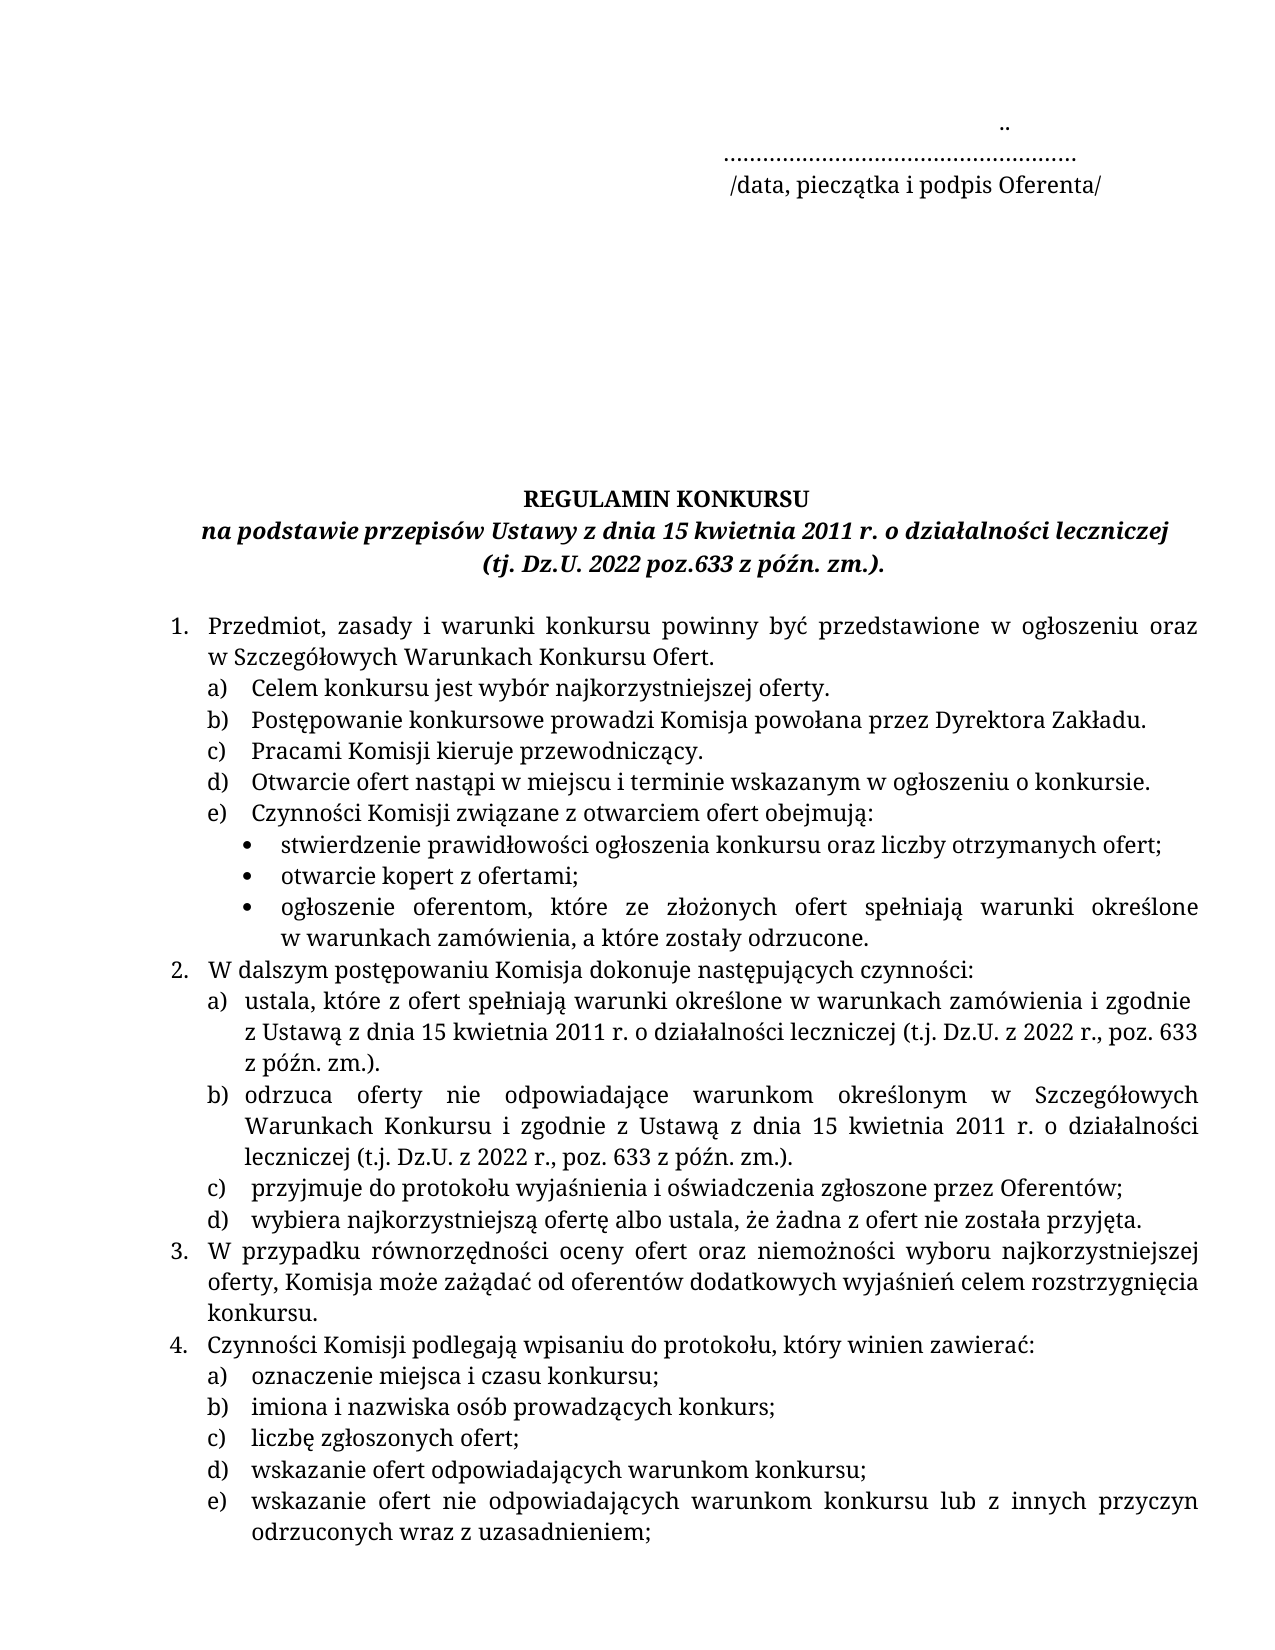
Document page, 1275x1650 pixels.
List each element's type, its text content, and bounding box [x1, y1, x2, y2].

list stwierdzenie prawidłowości ogłoszenia konkursu oraz liczby otrzymanych ofert; [243, 829, 1200, 860]
list wskazanie ofert odpowiadających warunkom konkursu; [207, 1454, 1200, 1485]
list Czynności Komisji związane z otwarciem ofert obejmują: [207, 797, 1200, 829]
list Postępowanie konkursowe prowadzi Komisja powołana przez Dyrektora Zakładu. [207, 704, 1200, 735]
list Otwarcie ofert nastąpi w miejscu i terminie wskazanym w ogłoszeniu o konkursie. [207, 766, 1200, 797]
text REGULAMIN KONKURSU [133, 481, 1200, 514]
list Czynności Komisji podlegają wpisaniu do protokołu, który winien zawierać: [169, 1329, 1200, 1360]
list W przypadku równorzędności oceny ofert oraz niemożności wyboru najkorzystniejszej oferty, Komisja może zażądać od oferentów dodatkowych wyjaśnień celem rozstrzygnięcia konkursu. [170, 1235, 1200, 1329]
list oznaczenie miejsca i czasu konkursu; [207, 1360, 1200, 1391]
list Przedmiot, zasady i warunki konkursu powinny być przedstawione w ogłoszeniu oraz w Szczegółowych Warunkach Konkursu Ofert. [170, 610, 1200, 672]
list odrzuca oferty nie odpowiadające warunkom określonym w Szczegółowych Warunkach Konkursu i zgodnie z Ustawą z dnia 15 kwietnia 2011 r. o działalności leczniczej (t.j. Dz.U. z 2022 r., poz. 633 z późn. zm.). [207, 1079, 1200, 1172]
list wskazanie ofert nie odpowiadających warunkom konkursu lub z innych przyczyn odrzuconych wraz z uzasadnieniem; [207, 1485, 1200, 1547]
list Pracami Komisji kieruje przewodniczący. [207, 735, 1200, 766]
list ogłoszenie oferentom, które ze złożonych ofert spełniają warunki określone w warunkach zamówienia, a które zostały odrzucone. [243, 891, 1200, 954]
list imiona i nazwiska osób prowadzących konkurs; [207, 1391, 1200, 1422]
text /data, pieczątka i podpis Oferenta/ [133, 169, 1200, 200]
list przyjmuje do protokołu wyjaśnienia i oświadczenia zgłoszone przez Oferentów; [207, 1172, 1200, 1204]
list ustala, które z ofert spełniają warunki określone w warunkach zamówienia i zgodnie z Ustawą z dnia 15 kwietnia 2011 r. o działalności leczniczej (t.j. Dz.U. z 2022 r., poz. 633 z późn. zm.). [207, 985, 1200, 1079]
list W dalszym postępowaniu Komisja dokonuje następujących czynności: [170, 954, 1200, 985]
text ..……………………………………………… [723, 106, 1200, 169]
list wybiera najkorzystniejszą ofertę albo ustala, że żadna z ofert nie została przyjęta. [207, 1204, 1200, 1235]
list liczbę zgłoszonych ofert; [207, 1422, 1200, 1454]
text (tj. Dz.U. 2022 poz.633 z późn. zm.). [170, 546, 1200, 579]
text na podstawie przepisów Ustawy z dnia 15 kwietnia 2011 r. o działalności leczniczej [170, 514, 1200, 546]
list Celem konkursu jest wybór najkorzystniejszej oferty. [207, 672, 1200, 704]
list otwarcie kopert z ofertami; [243, 860, 1200, 891]
